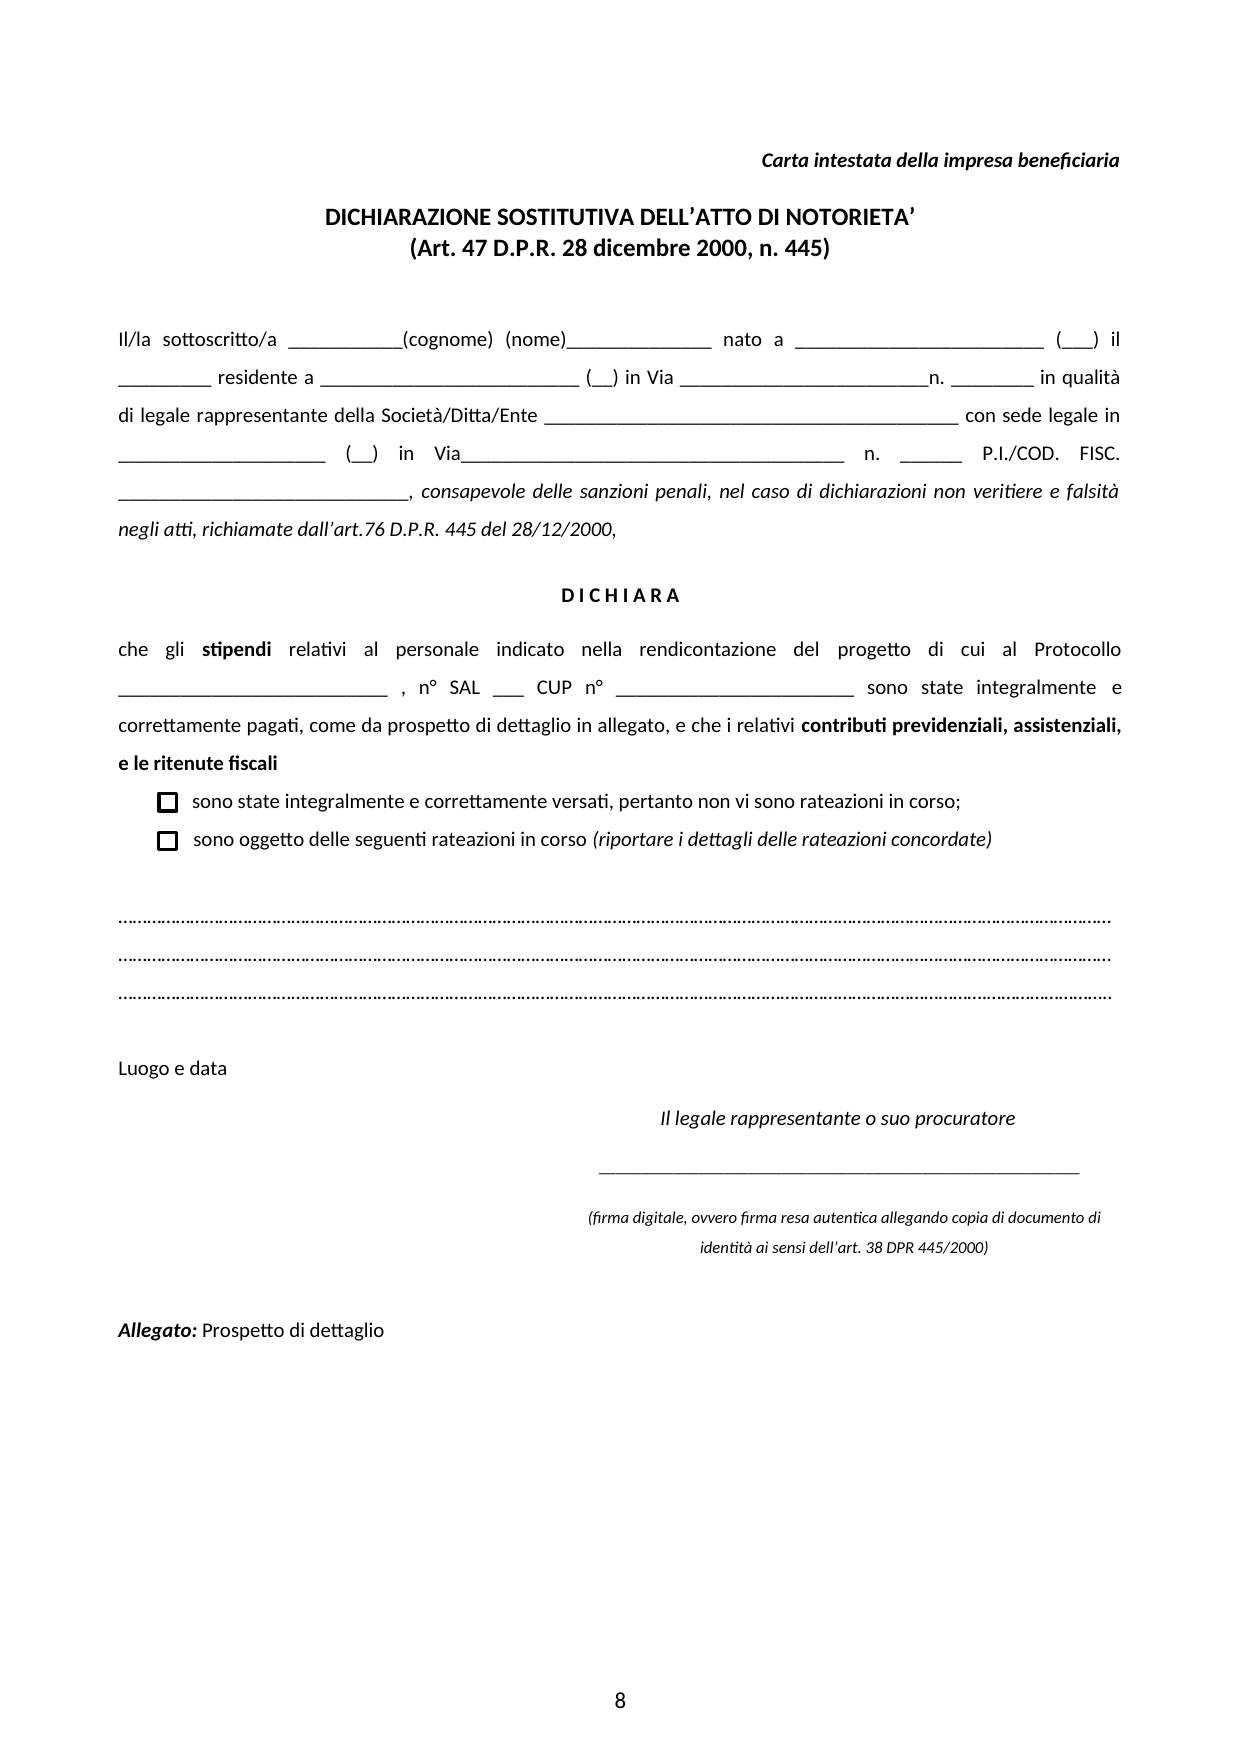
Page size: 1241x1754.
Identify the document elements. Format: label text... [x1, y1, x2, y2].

text (firma digitale, ovvero firma resa autentica allegando copia di documento di identità ai sensi dell’art. 38 DPR 445/2000) [568, 1207, 1122, 1258]
text ……………………………………………………………………………………………………………………………………………………………………………………………………………………………………………………………………………………………………………………………………………………………………………………………………………………………………………………………………………………………………………………………………………….…………………….. [118, 903, 1122, 1004]
text Luogo e data [118, 1055, 1122, 1081]
text sono state integralmente e correttamente versati, pertanto non vi sono rateazioni in corso; [118, 788, 1122, 814]
text Carta intestata della impresa beneficiaria [118, 148, 1122, 173]
text Allegato: Prospetto di dettaglio [118, 1317, 1122, 1342]
text sono oggetto delle seguenti rateazioni in corso (riportare i dettagli delle rateazioni concordate) [118, 827, 1122, 852]
text (Art. 47 D.P.R. 28 dicembre 2000, n. 445) [118, 232, 1122, 262]
text Il legale rappresentante o suo procuratore [118, 1105, 1122, 1131]
text DICHIARAZIONE SOSTITUTIVA DELL’ATTO DI NOTORIETA’ [118, 201, 1122, 232]
text che gli stipendi relativi al personale indicato nella rendicontazione del progetto di cui al Protocollo __________________________ , n° SAL ___ CUP n° _______________________ sono state integralmente e correttamente pagati, come da prospetto di dettaglio in allegato, e che i relativi contributi previdenziali, assistenziali, e le ritenute fiscali [118, 636, 1122, 776]
text __________________________________________________________ [418, 1156, 1122, 1176]
text D I C H I A R A [118, 583, 1122, 608]
text Il/la sottoscritto/a ___________(cognome) (nome)______________ nato a ________________________ (___) il _________ residente a _________________________ (__) in Via ________________________n. ________ in qualità di legale rappresentante della Società/Ditta/Ente ________________________________________ con sede legale in ____________________ (__) in Via_____________________________________ n. ______ P.I./COD. FISC. ____________________________, consapevole delle sanzioni penali, nel caso di dichiarazioni non veritiere e falsità negli atti, richiamate dall’art.76 D.P.R. 445 del 28/12/2000, [118, 326, 1122, 542]
